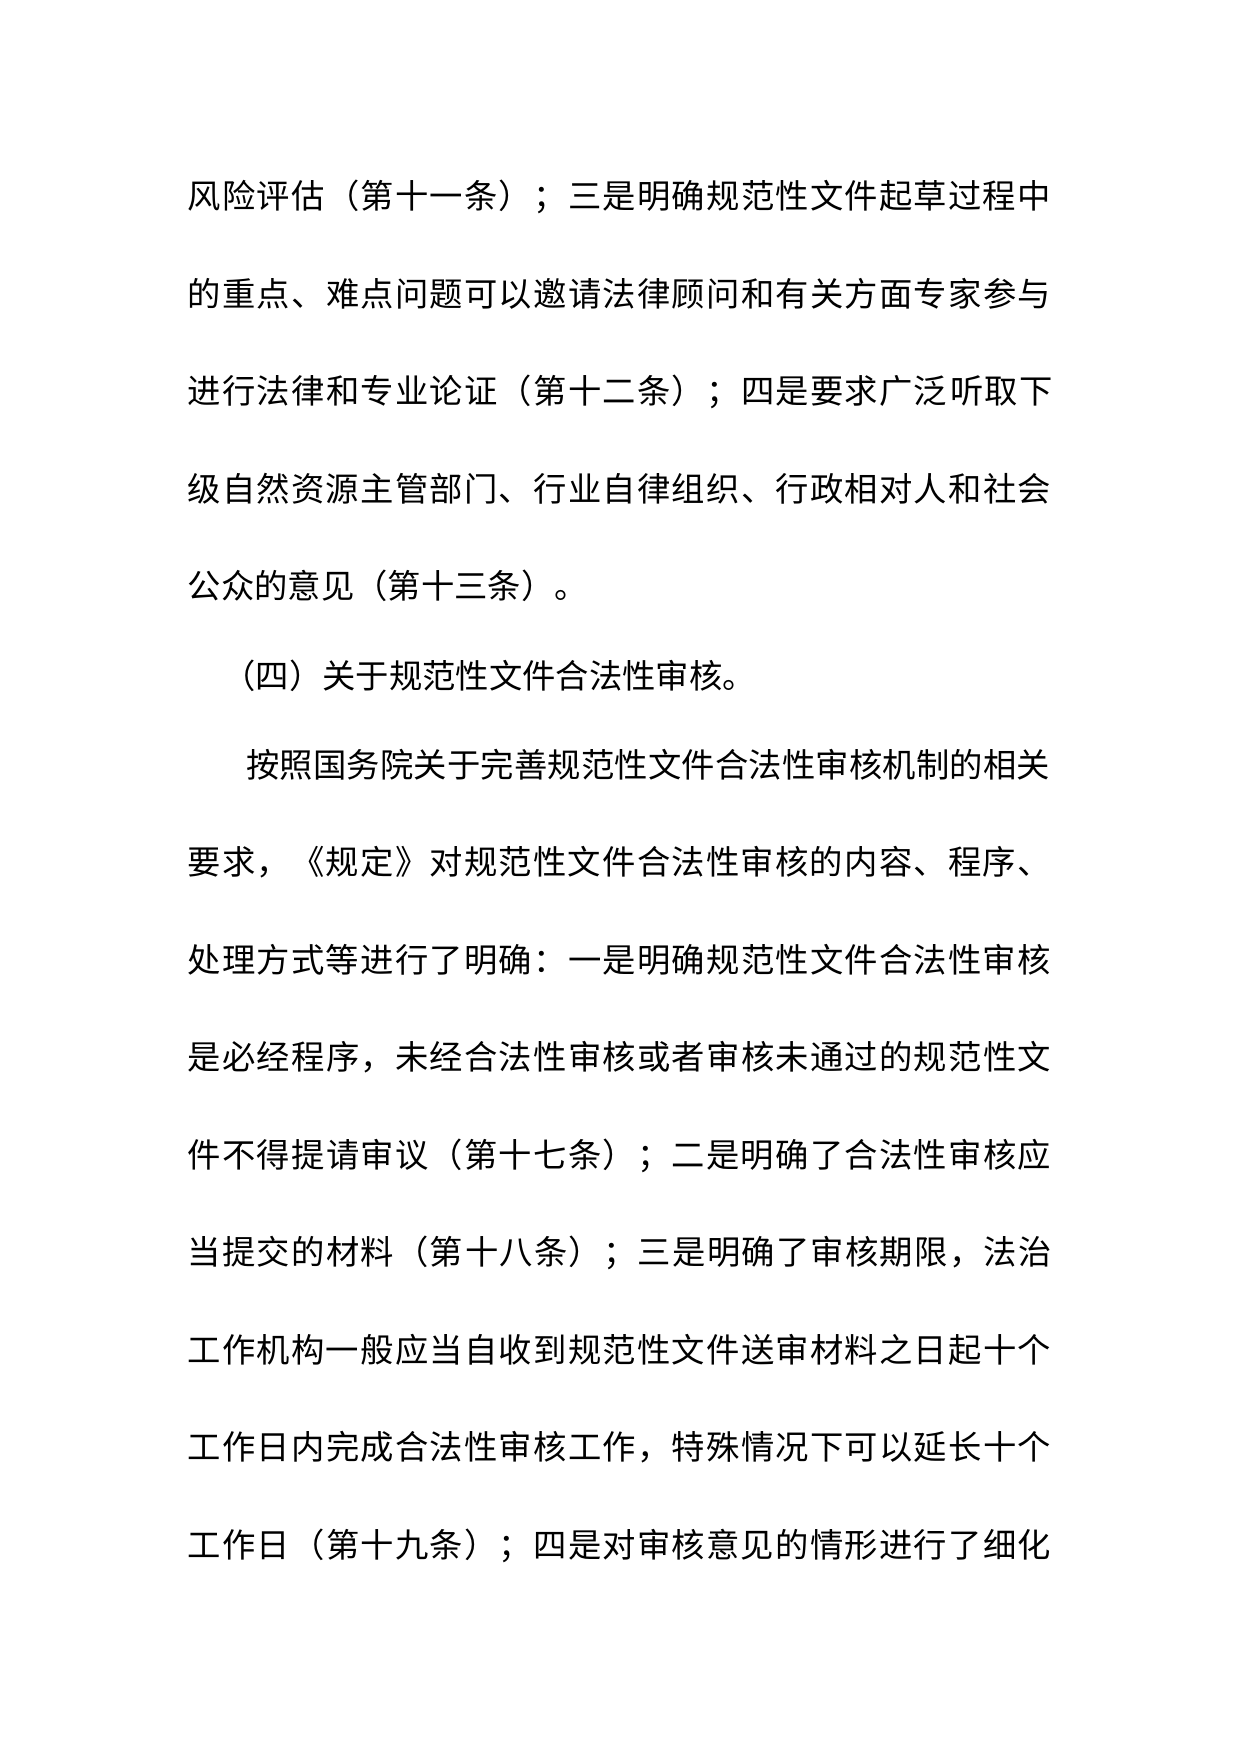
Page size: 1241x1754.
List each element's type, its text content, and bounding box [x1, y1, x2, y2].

text （四）关于规范性文件合法性审核。 [187, 641, 1053, 706]
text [187, 730, 1053, 1575]
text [187, 162, 1053, 617]
